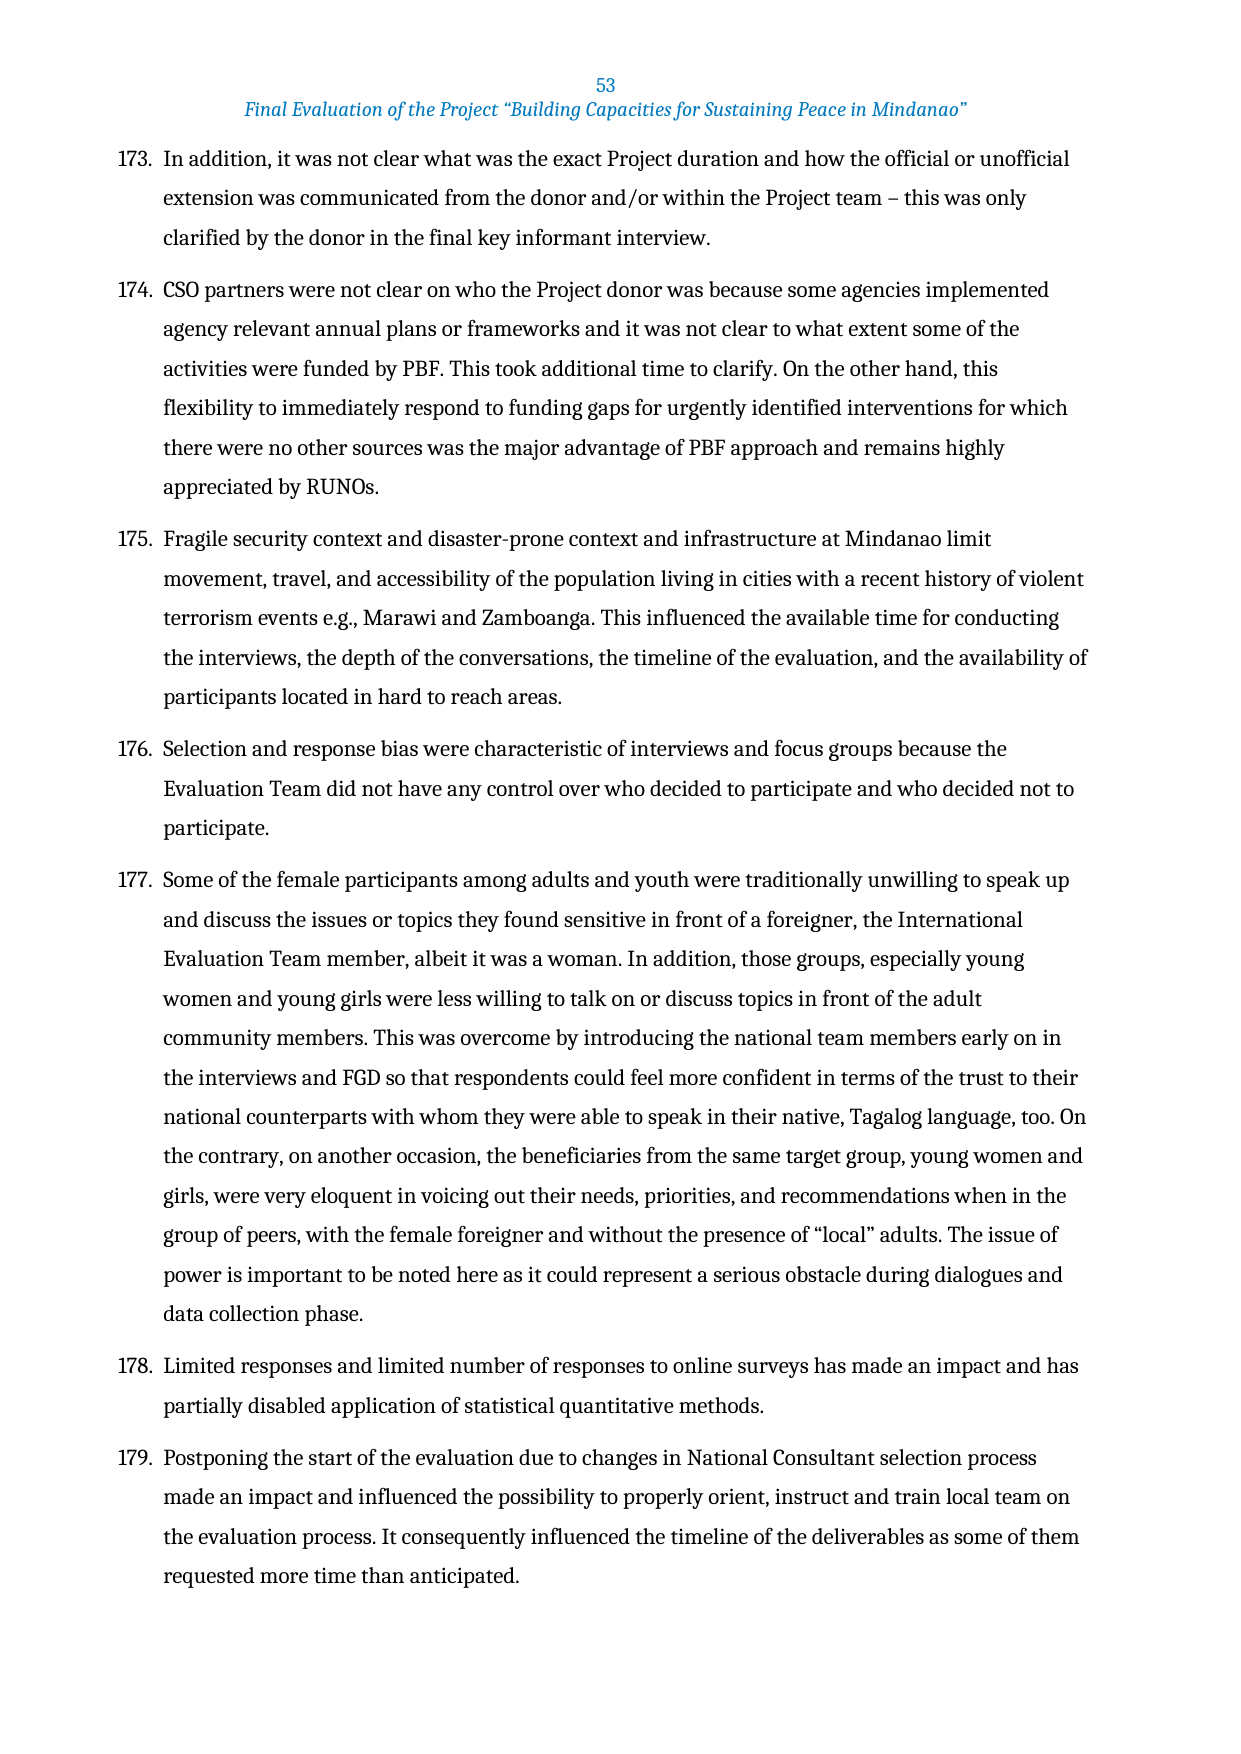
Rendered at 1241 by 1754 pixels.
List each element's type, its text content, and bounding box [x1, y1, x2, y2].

list Some of the female participants among adults and youth were traditionally unwilling to speak up and discuss the issues or topics they found sensitive in front of a foreigner, the International Evaluation Team member, albeit it was a woman. In addition, those groups, especially young women and young girls were less willing to talk on or discuss topics in front of the adult community members. This was overcome by introducing the national team members early on in the interviews and FGD so that respondents could feel more confident in terms of the trust to their national counterparts with whom they were able to speak in their native, Tagalog language, too. On the contrary, on another occasion, the beneficiaries from the same target group, young women and girls, were very eloquent in voicing out their needs, priorities, and recommendations when in the group of peers, with the female foreigner and without the presence of “local” adults. The issue of power is important to be noted here as it could represent a serious obstacle during dialogues and data collection phase. [118, 867, 1093, 1327]
list Postponing the start of the evaluation due to changes in National Consultant selection process made an impact and influenced the possibility to properly orient, instruct and train local team on the evaluation process. It consequently influenced the timeline of the deliverables as some of them requested more time than anticipated. [118, 1444, 1093, 1589]
list In addition, it was not clear what was the exact Project duration and how the official or unofficial extension was communicated from the donor and/or within the Project team – this was only clarified by the donor in the final key informant interview. [118, 146, 1093, 251]
list Selection and response bias were characteristic of interviews and focus groups because the Evaluation Team did not have any control over who decided to participate and who decided not to participate. [118, 736, 1093, 841]
list Limited responses and limited number of responses to online surveys has made an impact and has partially disabled application of statistical quantitative methods. [118, 1353, 1093, 1419]
list Fragile security context and disaster-prone context and infrastructure at Mindanao limit movement, travel, and accessibility of the population living in cities with a recent history of violent terrorism events e.g., Marawi and Zamboanga. This influenced the available time for conducting the interviews, the depth of the conversations, the timeline of the evaluation, and the availability of participants located in hard to reach areas. [118, 526, 1093, 710]
list CSO partners were not clear on who the Project donor was because some agencies implemented agency relevant annual plans or frameworks and it was not clear to what extent some of the activities were funded by PBF. This took additional time to clarify. On the other hand, this flexibility to immediately respond to funding gaps for urgently identified interventions for which there were no other sources was the major advantage of PBF approach and remains highly appreciated by RUNOs. [118, 277, 1093, 500]
